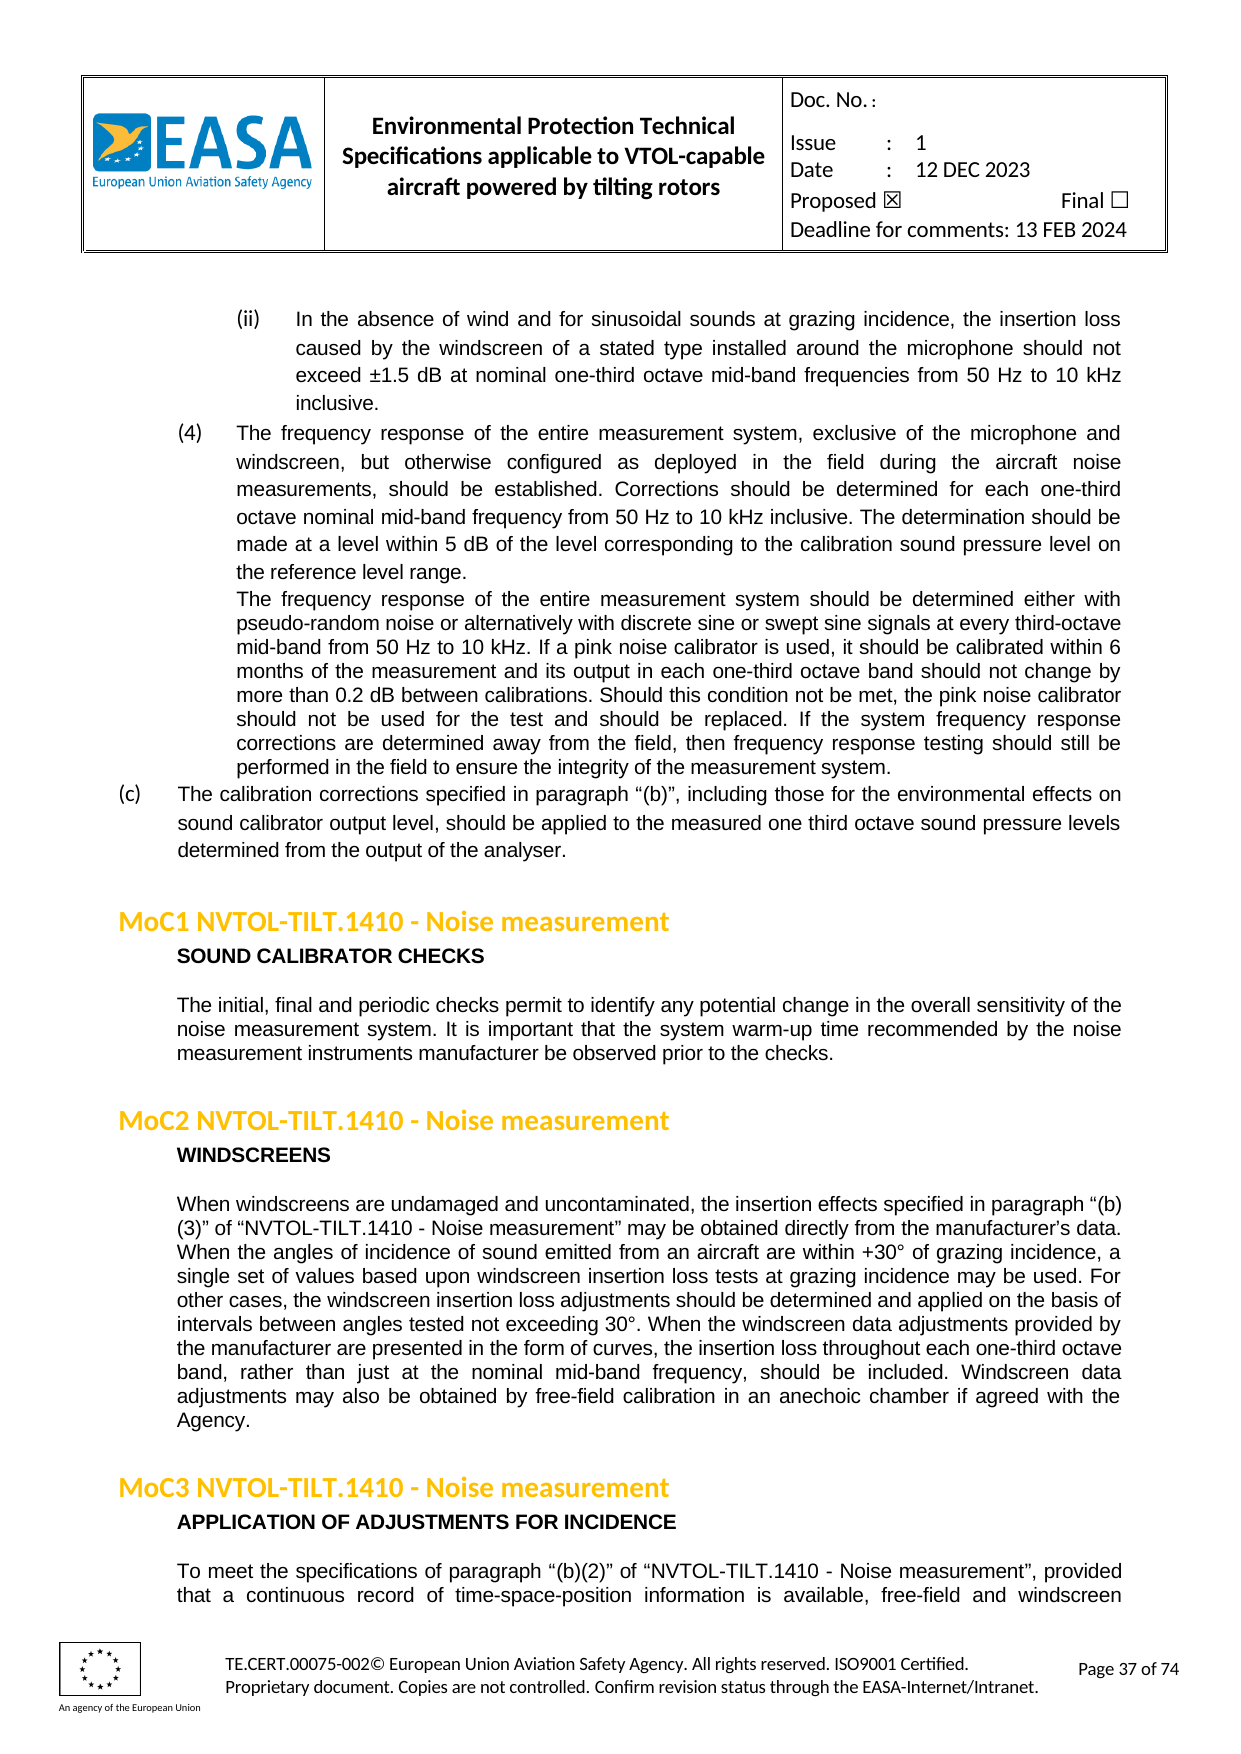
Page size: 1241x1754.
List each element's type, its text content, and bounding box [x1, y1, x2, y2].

picture [60, 1643, 140, 1695]
text APPLICATION OF ADJUSTMENTS FOR INCIDENCE [177, 1510, 1122, 1534]
subtitle MoC1 NVTOL-TILT.1410 - Noise measurement [118, 903, 1122, 938]
text WINDSCREENS [177, 1143, 1122, 1167]
text The initial, final and periodic checks permit to identify any potential change in the overall sensitivity of the noise measurement system. It is important that the system warm-up time recommended by the noise measurement instruments manufacturer be observed prior to the checks. [177, 993, 1122, 1064]
list In the absence of wind and for sinusoidal sounds at grazing incidence, the insertion loss caused by the windscreen of a stated type installed around the microphone should not exceed ±1.5 dB at nominal one-third octave mid-band frequencies from 50 Hz to 10 kHz inclusive. [236, 304, 1122, 414]
text When windscreens are undamaged and uncontaminated, the insertion effects specified in paragraph “(b)(3)” of “NVTOL-TILT.1410 - Noise measurement” may be obtained directly from the manufacturer’s data. When the angles of incidence of sound emitted from an aircraft are within +30° of grazing incidence, a single set of values based upon windscreen insertion loss tests at grazing incidence may be used. For other cases, the windscreen insertion loss adjustments should be determined and applied on the basis of intervals between angles tested not exceeding 30°. When the windscreen data adjustments provided by the manufacturer are presented in the form of curves, the insertion loss throughout each one-third octave band, rather than just at the nominal mid-band frequency, should be included. Windscreen data adjustments may also be obtained by free-field calibration in an anechoic chamber if agreed with the Agency. [177, 1192, 1122, 1432]
list The frequency response of the entire measurement system should be determined either with pseudo-random noise or alternatively with discrete sine or swept sine signals at every third-octave mid-band from 50 Hz to 10 kHz. If a pink noise calibrator is used, it should be calibrated within 6 months of the measurement and its output in each one-third octave band should not change by more than 0.2 dB between calibrations. Should this condition not be met, the pink noise calibrator should not be used for the test and should be replaced. If the system frequency response corrections are determined away from the field, then frequency response testing should still be performed in the field to ensure the integrity of the measurement system. [236, 587, 1122, 779]
list The calibration corrections specified in paragraph “(b)”, including those for the environmental effects on sound calibrator output level, should be applied to the measured one third octave sound pressure levels determined from the output of the analyser. [118, 779, 1122, 862]
picture [284, 129, 296, 148]
picture [101, 124, 144, 157]
text SOUND CALIBRATOR CHECKS [177, 944, 1122, 968]
list The frequency response of the entire measurement system, exclusive of the microphone and windscreen, but otherwise configured as deployed in the field during the aircraft noise measurements, should be established. Corrections should be determined for each one-third octave nominal mid-band frequency from 50 Hz to 10 kHz inclusive. The determination should be made at a level within 5 dB of the level corresponding to the calibration sound pressure level on the reference level range. [177, 418, 1122, 583]
subtitle MoC2 NVTOL-TILT.1410 - Noise measurement [118, 1102, 1122, 1138]
subtitle MoC3 NVTOL-TILT.1410 - Noise measurement [118, 1469, 1122, 1505]
picture [93, 113, 312, 189]
